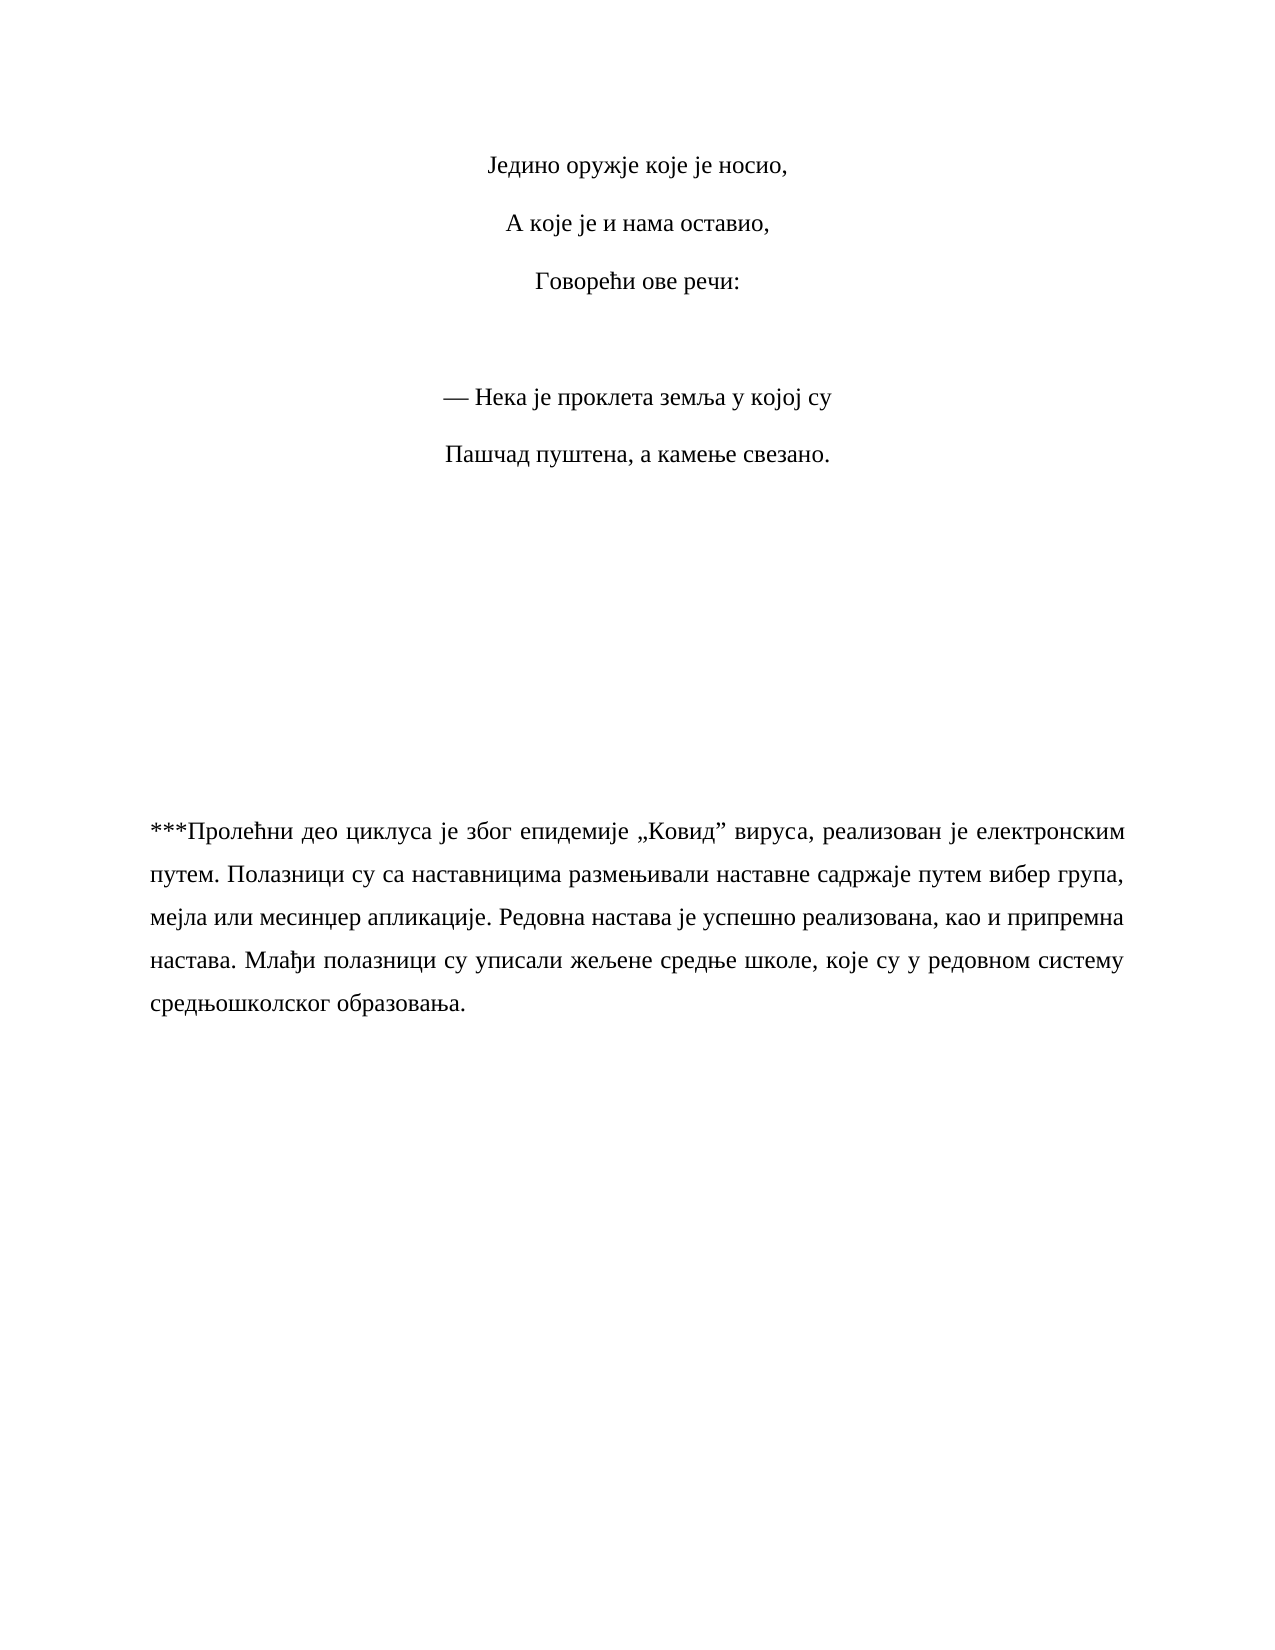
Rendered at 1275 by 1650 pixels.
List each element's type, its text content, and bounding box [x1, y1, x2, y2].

text А које је и нама оставио, [150, 208, 1125, 237]
text Пашчад пуштена, а камење свезано. [150, 439, 1125, 468]
text Говорећи ове речи: [150, 266, 1125, 294]
text Једино оружје које је носио, [150, 150, 1125, 179]
text — Нека је проклета земља у којој су [150, 382, 1125, 410]
text ***Пролећни део циклуса је због епидемије „Ковид” вируса, реализован је електронским путем. Полазници су са наставницима размењивали наставне садржаје путем вибер група, мејла или месинџер апликације. Редовна настава је успешно реализована, као и припремна настава. Млађи полазници су уписали жељене средње школе, које су у редовном систему средњошколског образовања. [150, 816, 1125, 1017]
